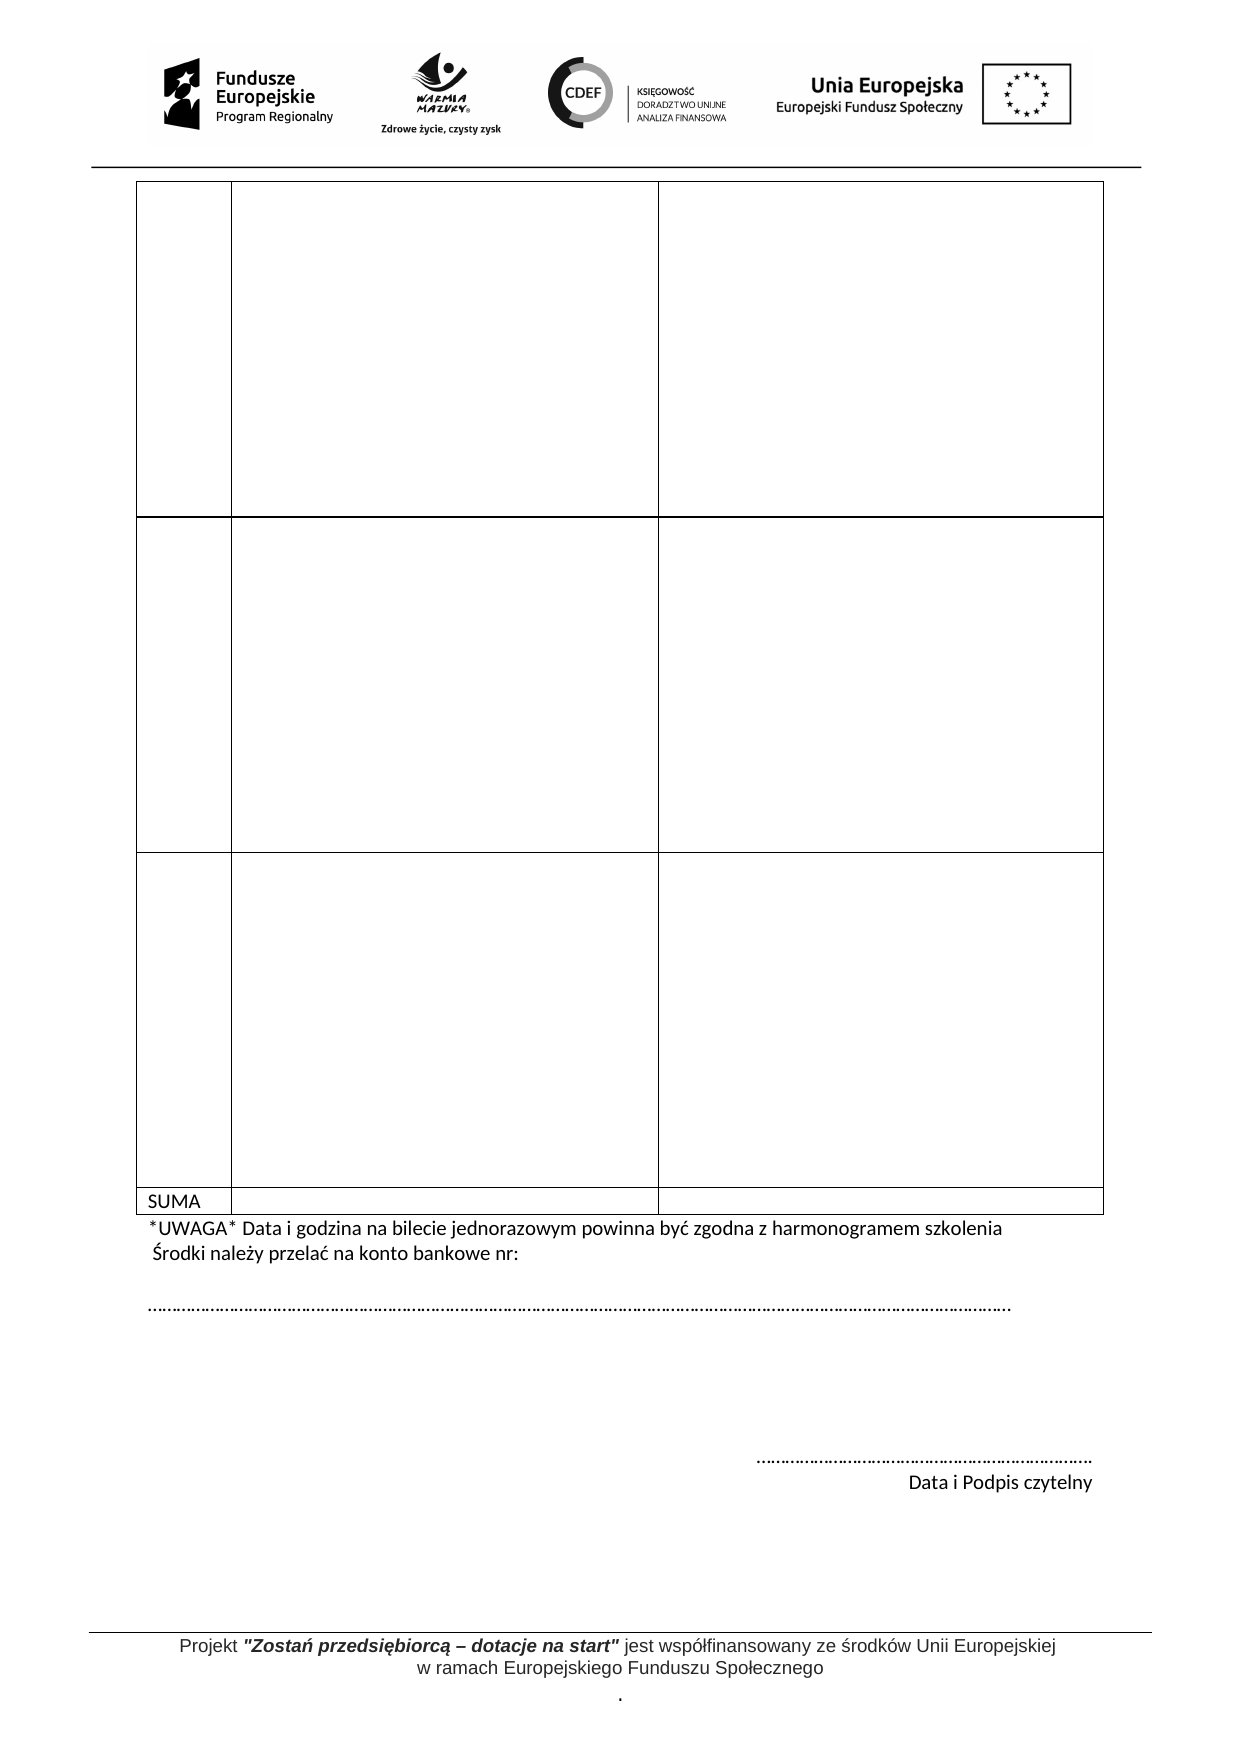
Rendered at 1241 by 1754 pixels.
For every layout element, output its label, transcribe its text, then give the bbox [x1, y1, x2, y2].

text Data i Podpis czytelny [148, 1469, 1093, 1494]
table_cell [137, 853, 231, 1187]
table_cell SUMA [137, 1188, 231, 1214]
table_cell [659, 518, 1103, 852]
table_cell [659, 1188, 1103, 1214]
table_cell [232, 853, 658, 1187]
table_cell [659, 853, 1103, 1187]
table_cell [137, 518, 231, 852]
text *UWAGA* Data i godzina na bilecie jednorazowym powinna być zgodna z harmonogramem szkolenia [148, 1215, 1093, 1240]
table_cell [232, 182, 658, 516]
text Środki należy przelać na konto bankowe nr: [148, 1240, 1093, 1266]
table_cell [232, 518, 658, 852]
text ……………………………………………………………………………………………………………………………………………………………… [148, 1291, 1093, 1316]
table_cell [232, 1188, 658, 1214]
picture [147, 43, 1093, 147]
table_cell [137, 182, 231, 516]
text ……………………………………………………………. [148, 1443, 1093, 1469]
table_cell [659, 182, 1103, 516]
